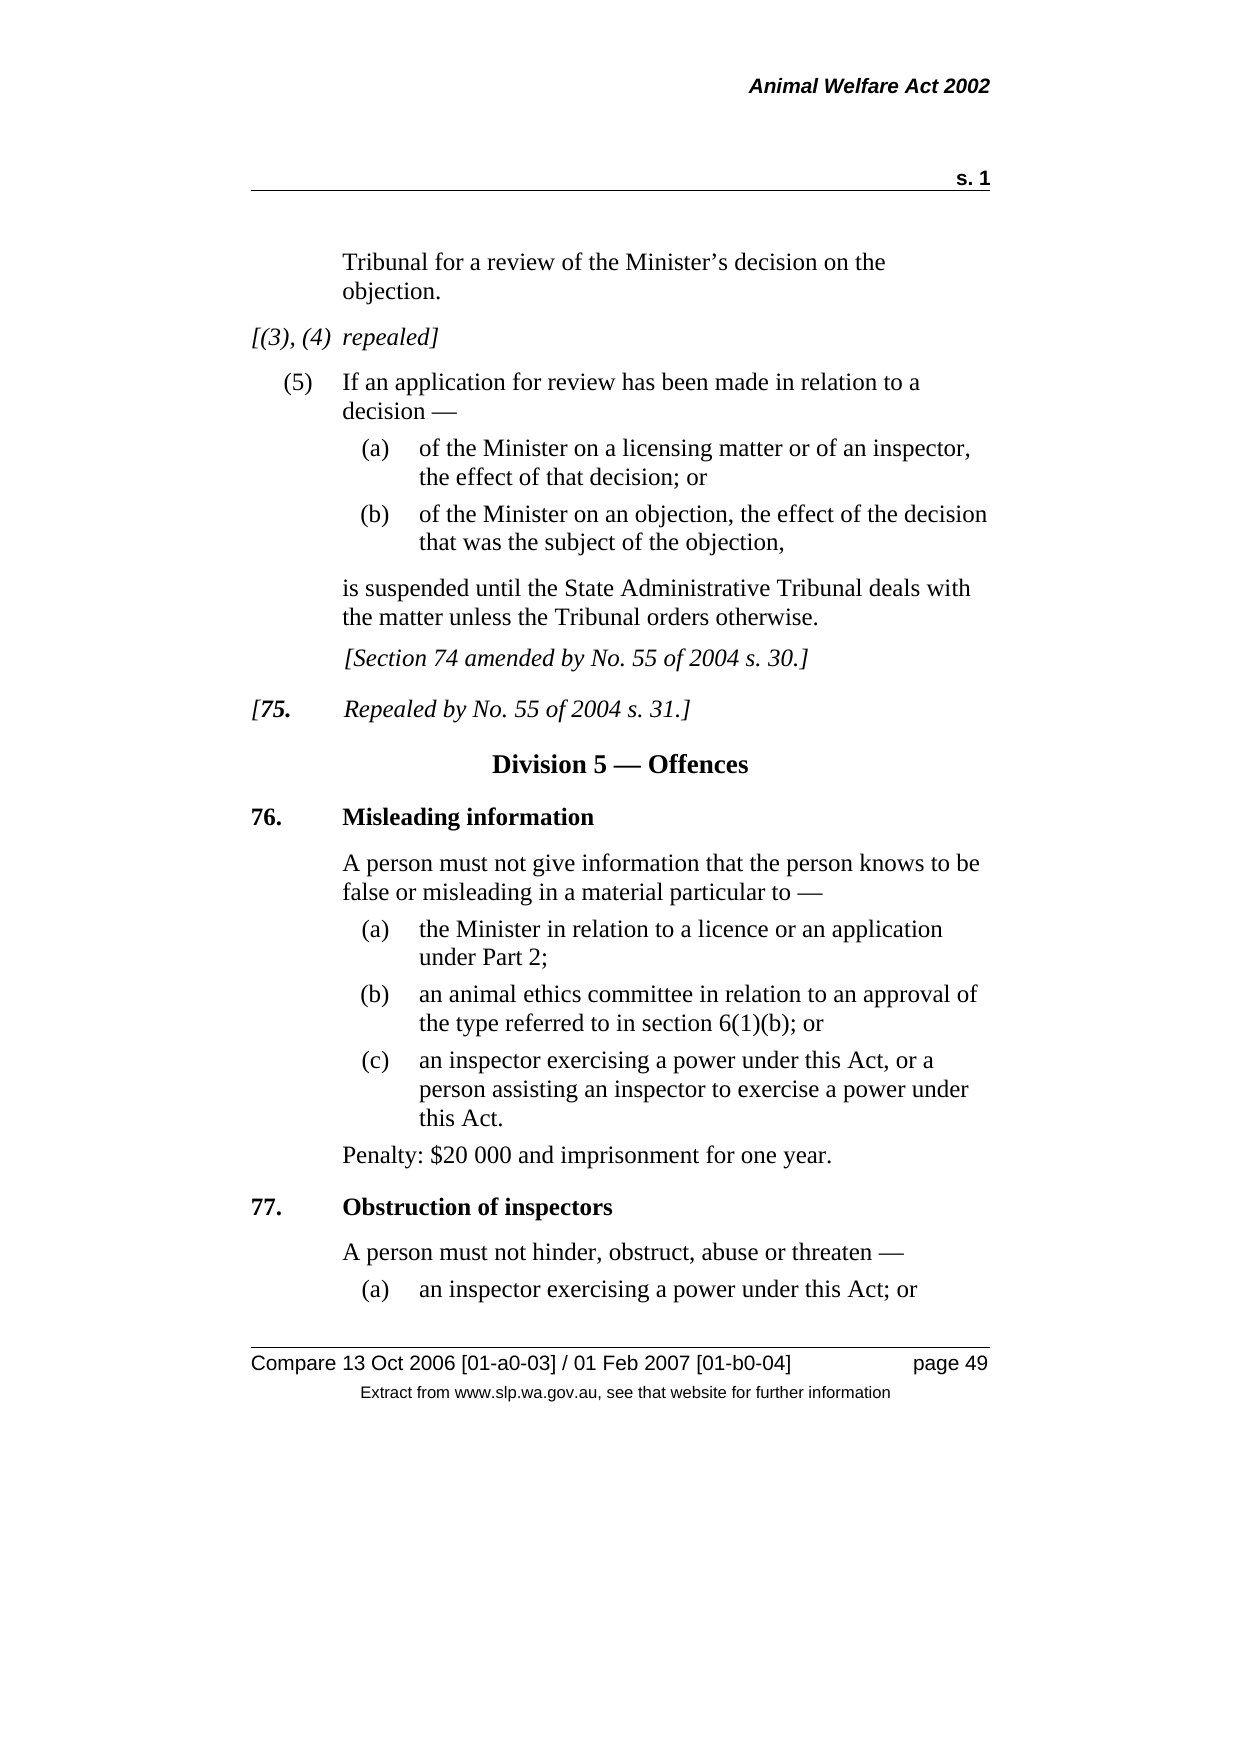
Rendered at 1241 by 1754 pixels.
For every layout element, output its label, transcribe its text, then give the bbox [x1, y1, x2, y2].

text (a) the Minister in relation to a licence or an application under Part 2; [251, 914, 990, 971]
text A person must not hinder, obstruct, abuse or threaten — [251, 1237, 990, 1266]
text A person must not give information that the person knows to be false or misleading in a material particular to — [251, 848, 990, 905]
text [251, 247, 990, 305]
text (c) an inspector exercising a power under this Act, or a person assisting an inspector to exercise a power under this Act. [251, 1045, 990, 1132]
text [(3), (4) repealed] [251, 322, 990, 350]
subtitle Division 5 — Offences [251, 748, 990, 779]
text (a) an inspector exercising a power under this Act; or [251, 1274, 990, 1303]
text (b) of the Minister on an objection, the effect of the decision that was the subject of the objection, [251, 499, 990, 556]
subtitle 76. Misleading information [251, 802, 990, 831]
text [75. Repealed by No. 55 of 2004 s. 31.] [251, 694, 990, 723]
text Penalty: $20 000 and imprisonment for one year. [251, 1140, 990, 1169]
text (a) of the Minister on a licensing matter or of an inspector, the effect of that decision; or [251, 433, 990, 490]
subtitle 77. Obstruction of inspectors [251, 1192, 990, 1220]
text [Section 74 amended by No. 55 of 2004 s. 30.] [251, 643, 990, 672]
text (b) an animal ethics committee in relation to an approval of the type referred to in section 6(1)(b); or [251, 979, 990, 1037]
text (5) If an application for review has been made in relation to a decision — [251, 367, 990, 424]
text is suspended until the State Administrative Tribunal deals with the matter unless the Tribunal orders otherwise. [251, 573, 990, 630]
